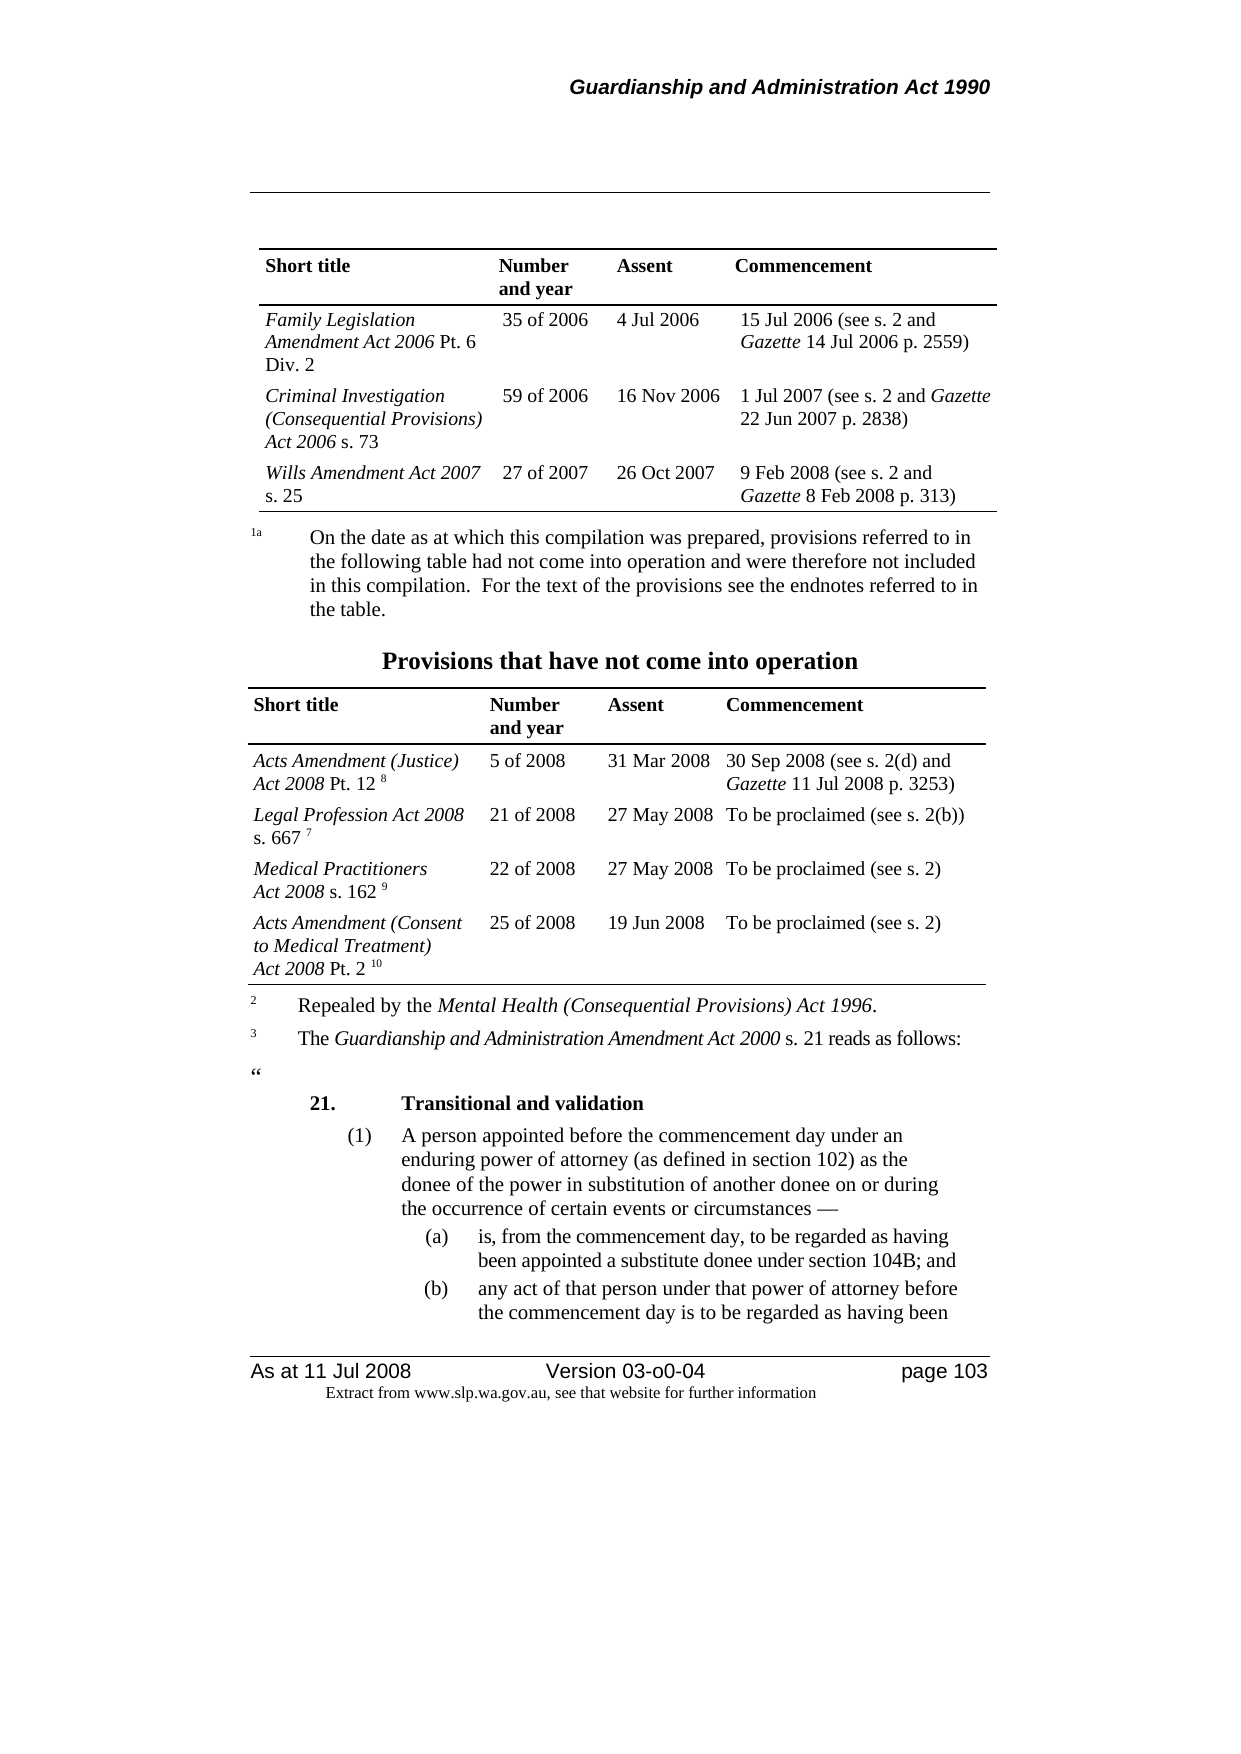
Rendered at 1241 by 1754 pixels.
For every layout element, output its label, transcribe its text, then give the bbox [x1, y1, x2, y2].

table_cell 22 of 2008 [484, 853, 602, 907]
table_cell 4 Jul 2006 [611, 306, 734, 380]
table_header Short title [248, 689, 484, 743]
table_cell To be proclaimed (see s. 2) [720, 853, 986, 907]
table_cell 5 of 2008 [484, 745, 602, 799]
table_cell 26 Oct 2007 [611, 457, 734, 511]
table_cell 27 May 2008 [602, 853, 720, 907]
table_cell 21 of 2008 [484, 799, 602, 853]
text “ [250, 1062, 990, 1091]
table_cell 30 Sep 2008 (see s. 2(d) and Gazette 11 Jul 2008 p. 3253) [720, 745, 986, 799]
text (1) A person appointed before the commencement day under an enduring power of attorney (as defined in section 102) as the donee of the power in substitution of another donee on or during the occurrence of certain events or circumstances — [312, 1123, 960, 1219]
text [389, 1276, 960, 1324]
table_cell Acts Amendment (Justice) Act 2008 Pt. 12 8 [248, 745, 484, 799]
text 1a On the date as at which this compilation was prepared, provisions referred to in the following table had not come into operation and were therefore not included in this compilation. For the text of the provisions see the endnotes referred to in the table. [250, 524, 990, 621]
table_cell 35 of 2006 [497, 306, 611, 380]
table_cell 27 May 2008 [602, 799, 720, 853]
table_cell Medical Practitioners Act 2008 s. 162 9 [248, 853, 484, 907]
subtitle 21. Transitional and validation [309, 1091, 960, 1115]
table_header Commencement [720, 689, 986, 743]
table_cell Legal Profession Act 2008 s. 667 7 [248, 799, 484, 853]
table_header Number and year [484, 689, 602, 743]
table_header Short title [259, 250, 493, 303]
table_cell Family Legislation Amendment Act 2006 Pt. 6 Div. 2 [259, 306, 497, 380]
table_cell 31 Mar 2008 [602, 745, 720, 799]
text (a) is, from the commencement day, to be regarded as having been appointed a substitute donee under section 104B; and [389, 1224, 960, 1272]
table_cell To be proclaimed (see s. 2) [720, 907, 986, 984]
table_cell 27 of 2007 [497, 457, 611, 511]
table_cell 15 Jul 2006 (see s. 2 and Gazette 14 Jul 2006 p. 2559) [734, 306, 997, 380]
table_cell 1 Jul 2007 (see s. 2 and Gazette 22 Jun 2007 p. 2838) [734, 380, 997, 457]
table_cell 9 Feb 2008 (see s. 2 and Gazette 8 Feb 2008 p. 313) [734, 457, 997, 511]
table_cell 16 Nov 2006 [611, 380, 734, 457]
table_header Assent [611, 250, 729, 303]
table_cell Acts Amendment (Consent to Medical Treatment) Act 2008 Pt. 2 10 [248, 907, 484, 984]
table_header Assent [602, 689, 720, 743]
table_cell Wills Amendment Act 2007 s. 25 [259, 457, 497, 511]
table_cell To be proclaimed (see s. 2(b)) [720, 799, 986, 853]
table_cell 25 of 2008 [484, 907, 602, 984]
text 3 The Guardianship and Administration Amendment Act 2000 s. 21 reads as follows: [250, 1026, 990, 1050]
text 2 Repealed by the Mental Health (Consequential Provisions) Act 1996. [250, 993, 990, 1017]
table_header Commencement [729, 250, 997, 303]
subtitle Provisions that have not come into operation [250, 646, 990, 674]
table_cell 19 Jun 2008 [602, 907, 720, 984]
table_cell Criminal Investigation (Consequential Provisions) Act 2006 s. 73 [259, 380, 497, 457]
table_header Number and year [493, 250, 611, 303]
table_cell 59 of 2006 [497, 380, 611, 457]
